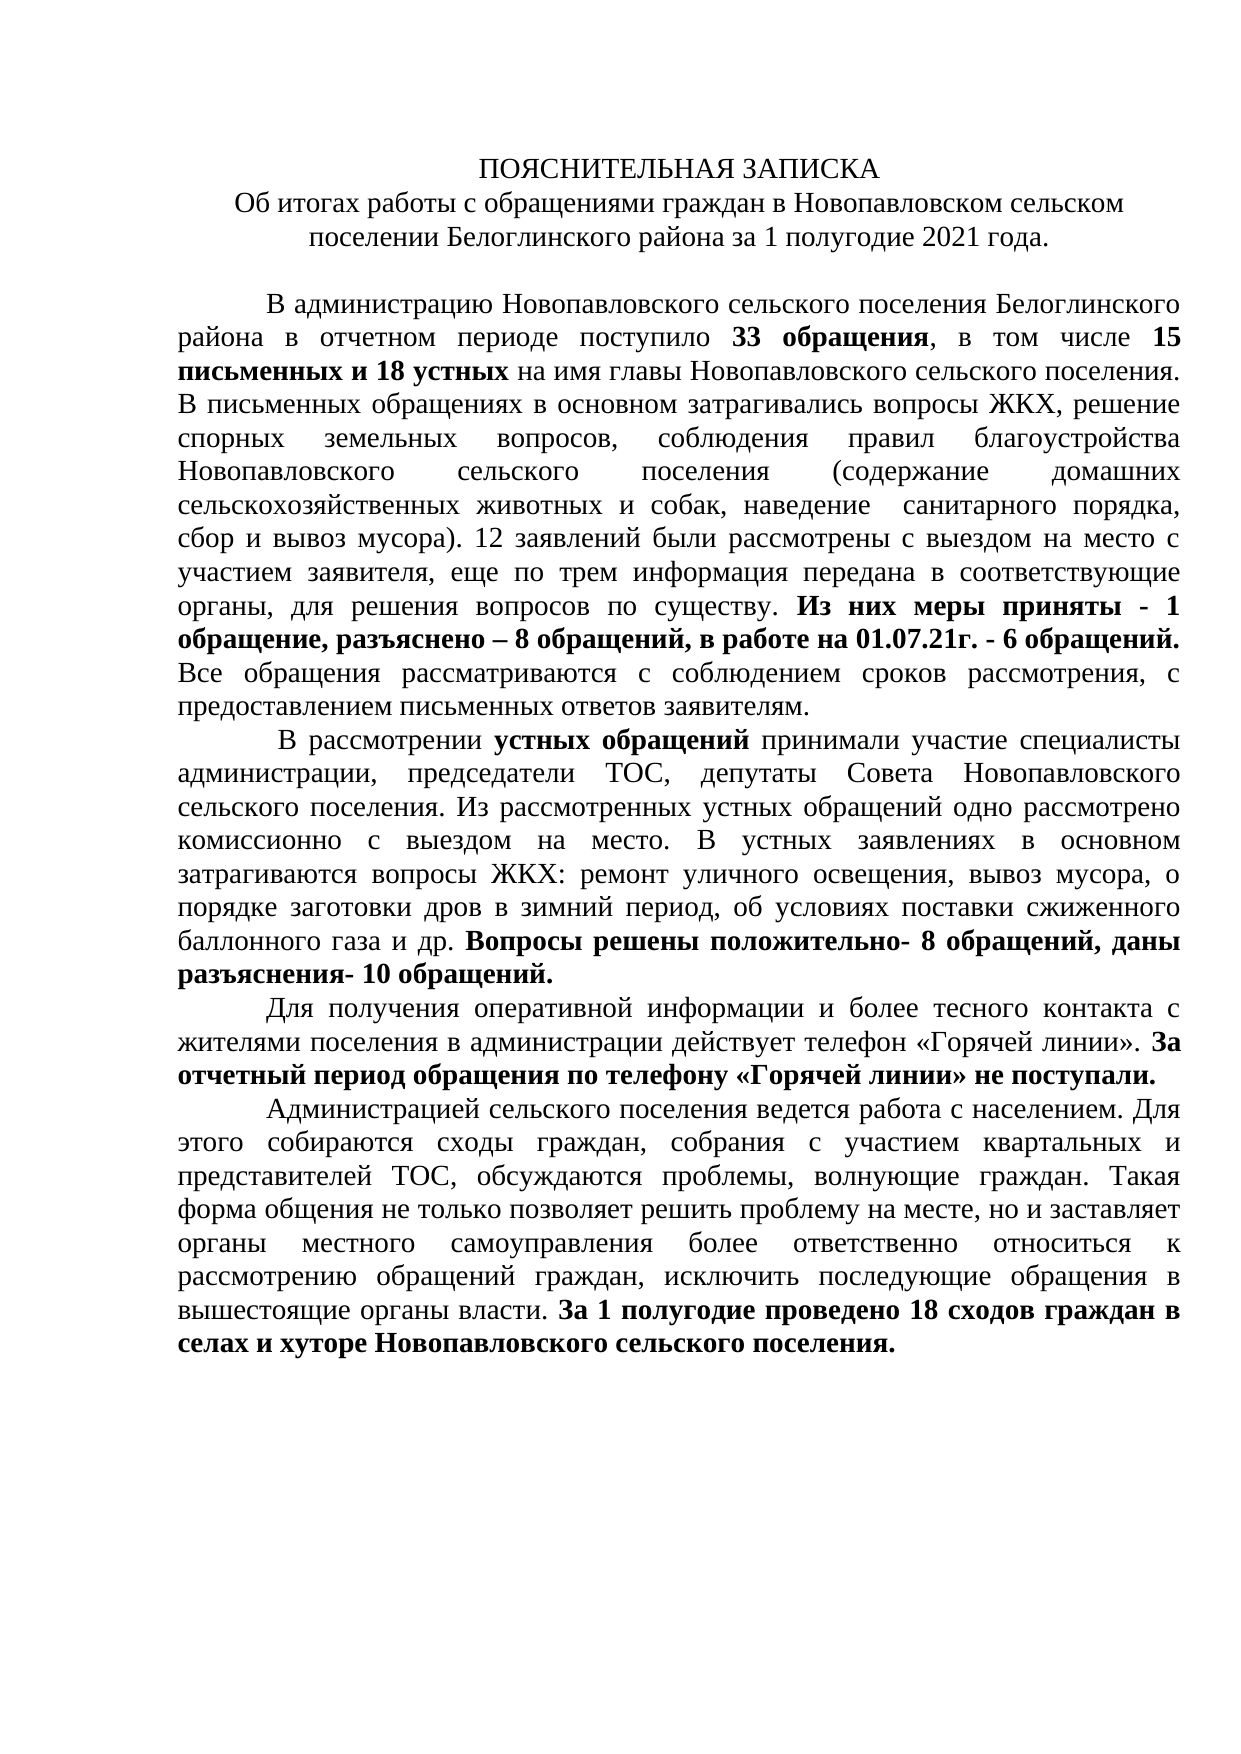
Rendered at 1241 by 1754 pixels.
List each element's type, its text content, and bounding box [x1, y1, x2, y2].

text Администрацией сельского поселения ведется работа с населением. Для этого собираются сходы граждан, собрания с участием квартальных и представителей ТОС, обсуждаются проблемы, волнующие граждан. Такая форма общения не только позволяет решить проблему на месте, но и заставляет органы местного самоуправления более ответственно относиться к рассмотрению обращений граждан, исключить последующие обращения в вышестоящие органы власти. За 1 полугодие проведено 18 сходов граждан в селах и хуторе Новопавловского сельского поселения. [177, 1091, 1181, 1359]
text В администрацию Новопавловского сельского поселения Белоглинского района в отчетном периоде поступило 33 обращения, в том числе 15 письменных и 18 устных на имя главы Новопавловского сельского поселения. В письменных обращениях в основном затрагивались вопросы ЖКХ, решение спорных земельных вопросов, соблюдения правил благоустройства Новопавловского сельского поселения (содержание домашних сельскохозяйственных животных и собак, наведение санитарного порядка, сбор и вывоз мусора). 12 заявлений были рассмотрены с выездом на место с участием заявителя, еще по трем информация передана в соответствующие органы, для решения вопросов по существу. Из них меры приняты - 1 обращение, разъяснено – 8 обращений, в работе на 01.07.21г. - 6 обращений. Все обращения рассматриваются с соблюдением сроков рассмотрения, с предоставлением письменных ответов заявителям. [177, 286, 1181, 722]
text В рассмотрении устных обращений принимали участие специалисты администрации, председатели ТОС, депутаты Совета Новопавловского сельского поселения. Из рассмотренных устных обращений одно рассмотрено комиссионно с выездом на место. В устных заявлениях в основном затрагиваются вопросы ЖКХ: ремонт уличного освещения, вывоз мусора, о порядке заготовки дров в зимний период, об условиях поставки сжиженного баллонного газа и др. Вопросы решены положительно- 8 обращений, даны разъяснения- 10 обращений. [177, 722, 1181, 990]
text Для получения оперативной информации и более тесного контакта с жителями поселения в администрации действует телефон «Горячей линии». За отчетный период обращения по телефону «Горячей линии» не поступали. [177, 990, 1181, 1091]
text ПОЯСНИТЕЛЬНАЯ ЗАПИСКА [177, 152, 1181, 185]
text Об итогах работы с обращениями граждан в Новопавловском сельском поселении Белоглинского района за 1 полугодие 2021 года. [177, 185, 1181, 252]
